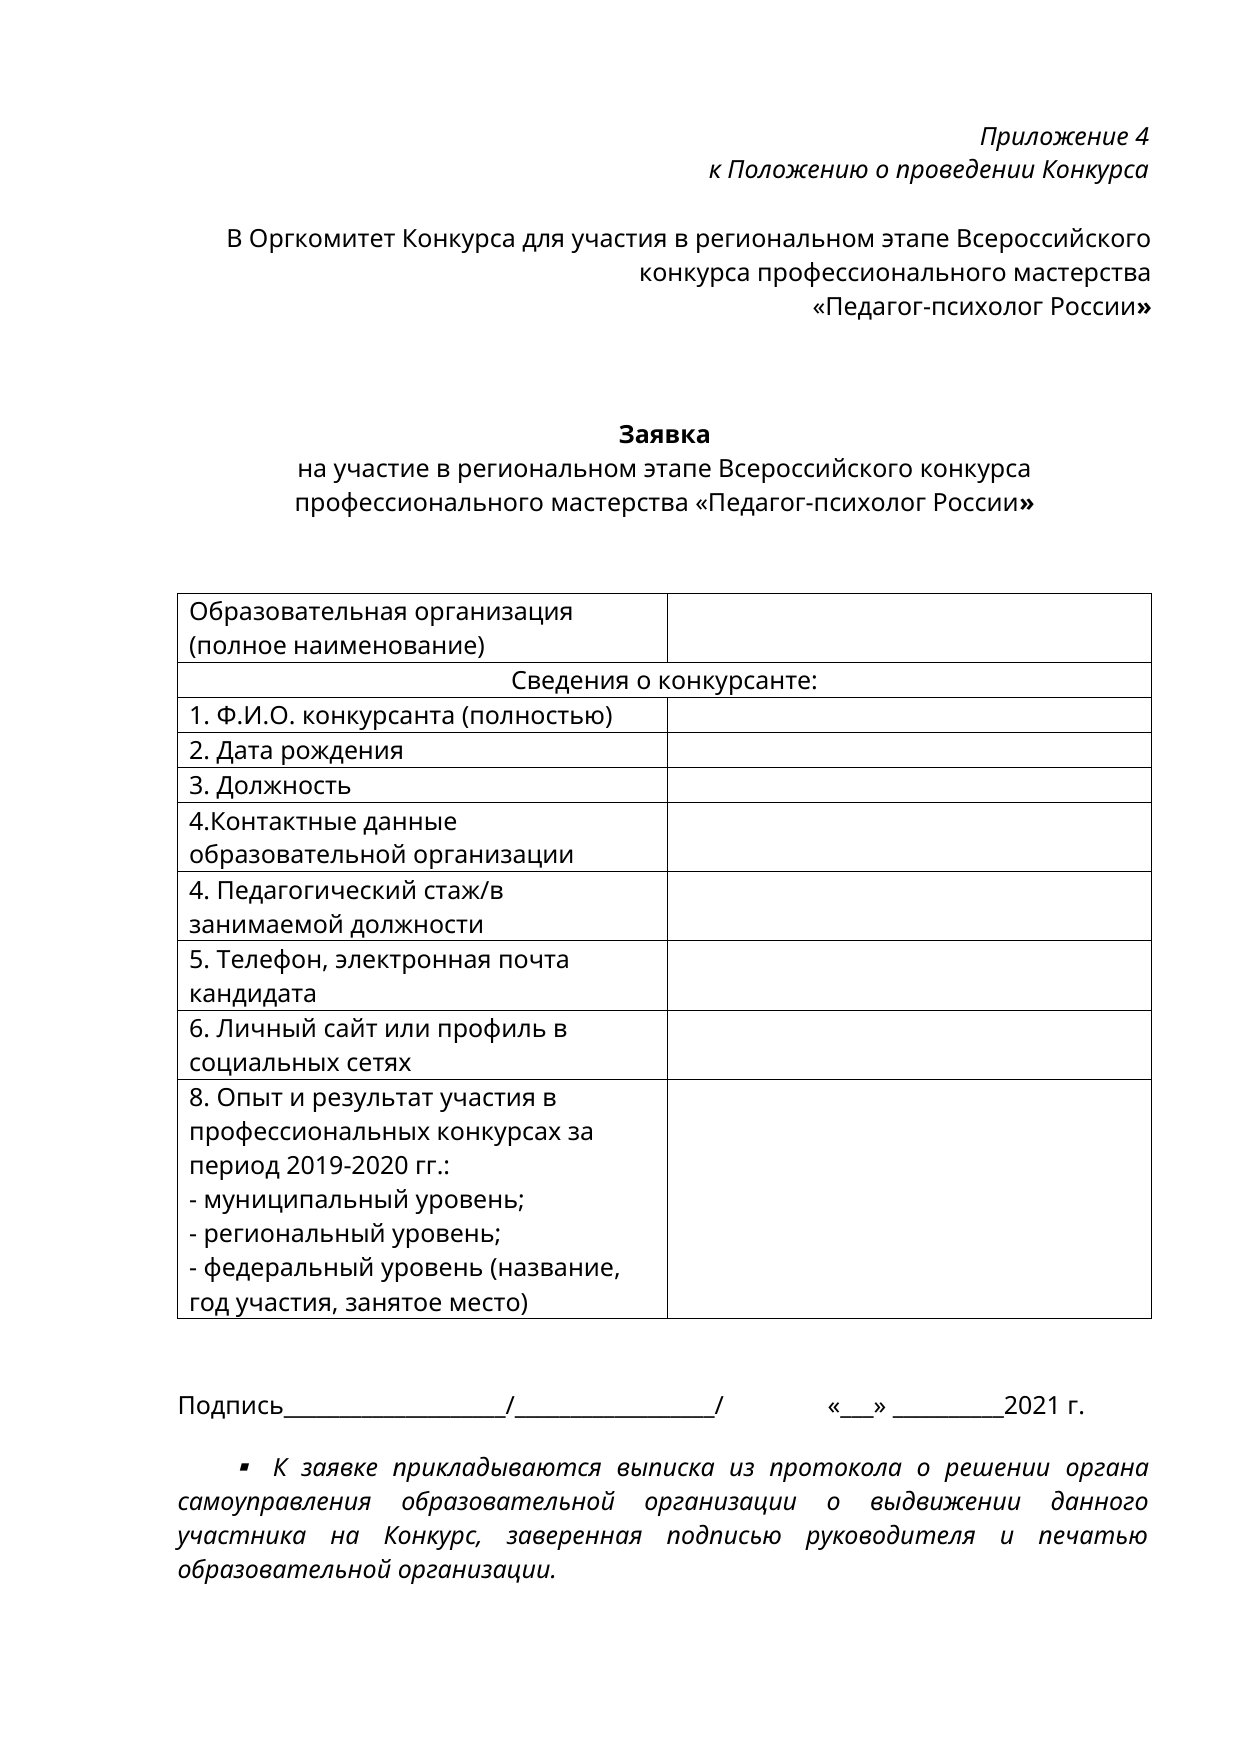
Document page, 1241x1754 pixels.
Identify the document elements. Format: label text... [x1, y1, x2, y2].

table_cell [668, 872, 1151, 940]
text конкурса профессионального мастерства [177, 254, 1152, 288]
text Заявка [177, 417, 1152, 451]
table_cell [668, 803, 1151, 871]
table_cell 6. Личный сайт или профиль в социальных сетях [178, 1011, 667, 1079]
text «Педагог-психолог России» [177, 288, 1152, 322]
table_cell 2. Дата рождения [178, 733, 667, 767]
list К заявке прикладываются выписка из протокола о решении органа самоуправления образовательной организации о выдвижении данного участника на Конкурс, заверенная подписью руководителя и печатью образовательной организации. [177, 1449, 1152, 1586]
table_header [668, 594, 1151, 662]
table_cell 1. Ф.И.О. конкурсанта (полностью) [178, 698, 667, 732]
table_header Образовательная организация (полное наименование) [178, 594, 667, 662]
table_cell [668, 1080, 1151, 1318]
table_cell [668, 1011, 1151, 1079]
text В Оргкомитет Конкурса для участия в региональном этапе Всероссийского [177, 220, 1152, 254]
table_cell [668, 733, 1151, 767]
table_cell [668, 941, 1151, 1009]
text Приложение 4 к Положению о проведении Конкурса [177, 118, 1152, 186]
table_cell 5. Телефон, электронная почта кандидата [178, 941, 667, 1009]
table_cell [668, 698, 1151, 732]
table_cell 3. Должность [178, 768, 667, 802]
table_cell Сведения о конкурсанте: [178, 663, 1151, 697]
table_cell 4. Педагогический стаж/в занимаемой должности [178, 872, 667, 940]
table_cell [668, 768, 1151, 802]
text на участие в региональном этапе Всероссийского конкурса профессионального мастерства «Педагог-психолог России» [177, 451, 1152, 519]
text Подпись____________________/__________________/ «___» __________2021 г. [177, 1387, 1152, 1421]
table_cell 8. Опыт и результат участия в профессиональных конкурсах за период 2019-2020 гг.: - муниципальный уровень; - региональный уровень; - федеральный уровень (название, год участия, занятое место) [178, 1080, 667, 1318]
table_cell 4.Контактные данные образовательной организации [178, 803, 667, 871]
